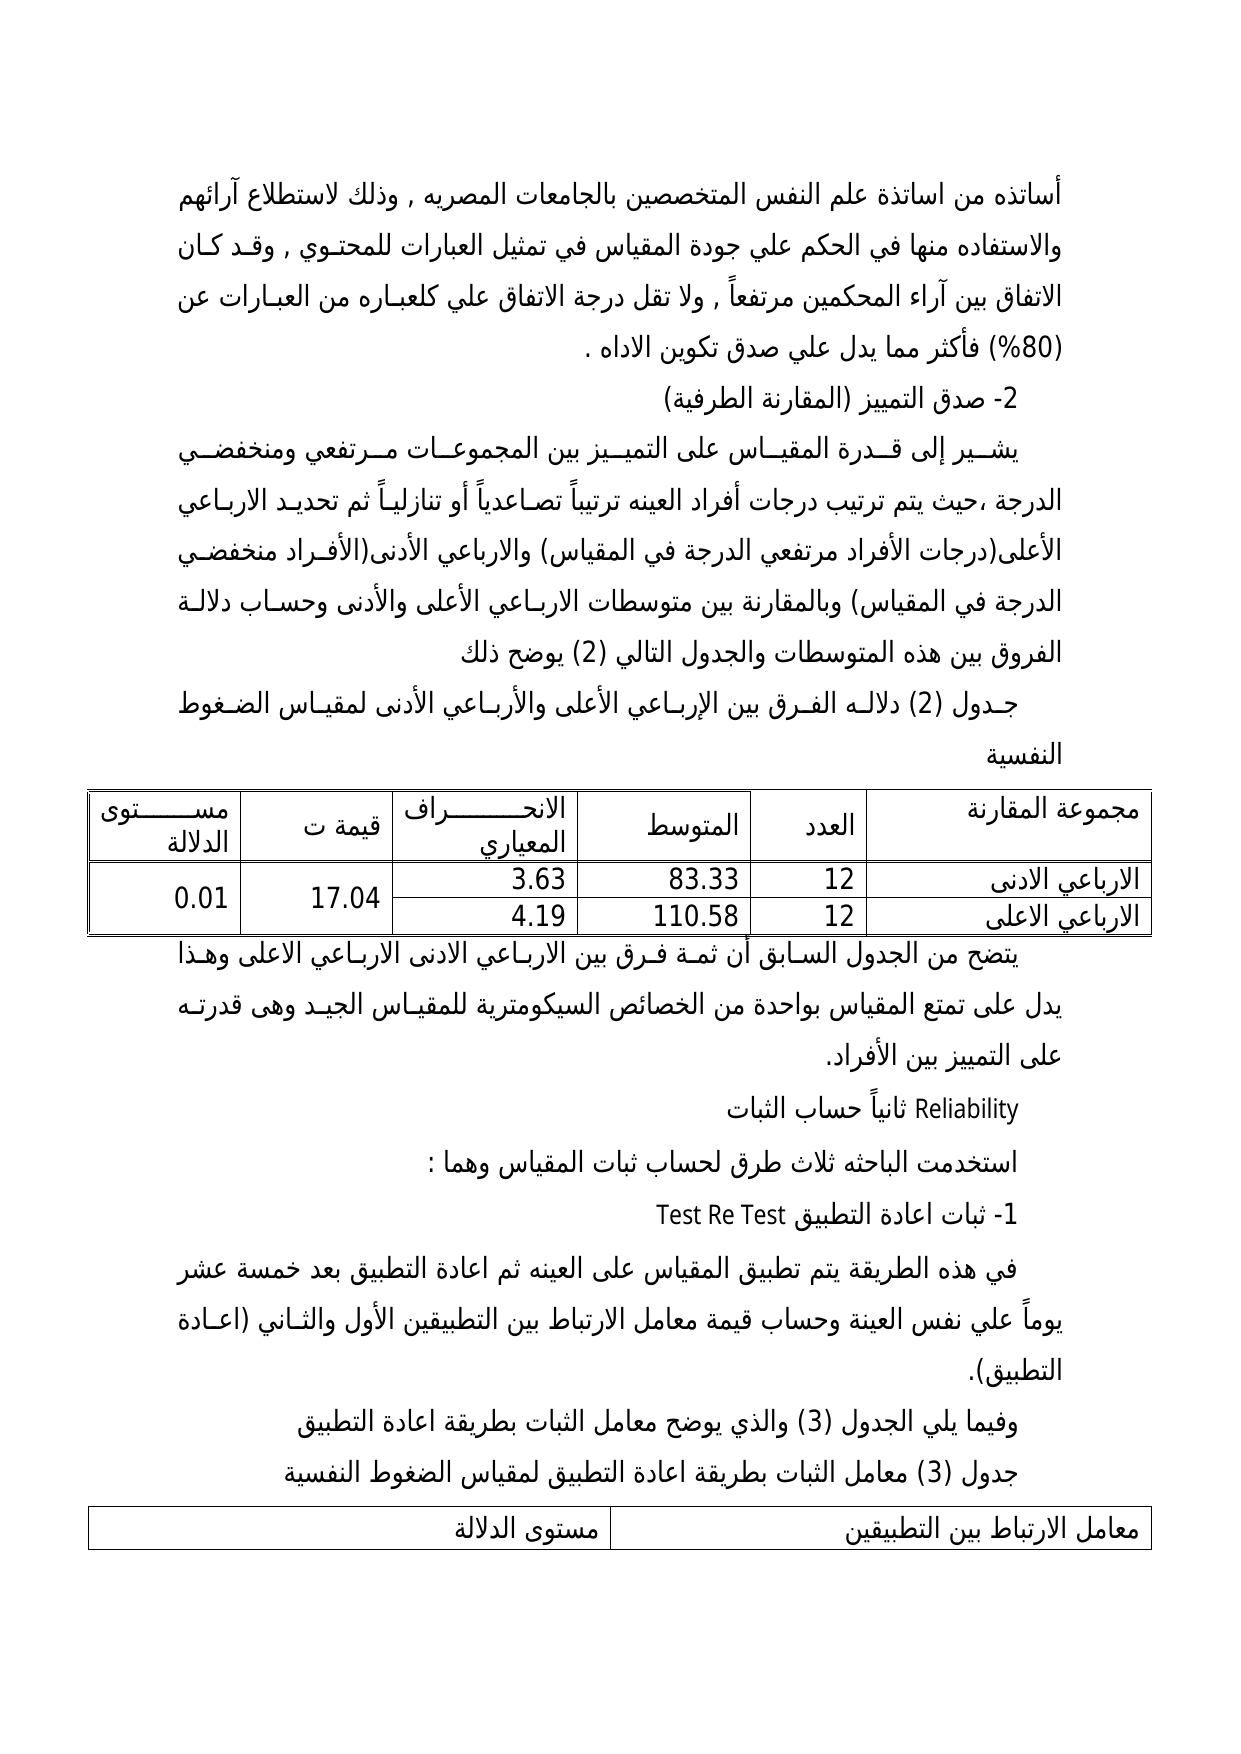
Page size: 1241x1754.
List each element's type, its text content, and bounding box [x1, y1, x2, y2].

table_cell 3.63 [393, 863, 577, 897]
table_cell 17.04 [241, 863, 392, 934]
table_header المتوسط [578, 792, 750, 859]
text يتضح من الجدول السابق أن ثمة فرق بين الارباعي الادنى الارباعي الاعلى وهذا يدل على تمتع المقياس بواحدة من الخصائص السيكومترية للمقياس الجيد وهى قدرته على التمييز بين الأفراد. [177, 937, 1063, 1073]
text في هذه الطريقة يتم تطبيق المقياس على العينه ثم اعادة التطبيق بعد خمسة عشر يوماً علي نفس العينة وحساب قيمة معامل الارتباط بين التطبيقين الأول والثاني (اعادة التطبيق). [177, 1251, 1063, 1387]
text 2- صدق التمييز (المقارنة الطرفية) [177, 381, 1063, 415]
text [177, 177, 1063, 364]
table_cell 110.58 [578, 898, 750, 934]
text استخدمت الباحثه ثلاث طرق لحساب ثبات المقياس وهما : [177, 1145, 1063, 1179]
table_header العدد [751, 790, 866, 859]
table_header قيمة ت [241, 792, 392, 859]
table_cell الارباعي الاعلى [867, 898, 1151, 934]
text Reliability ثانياً حساب الثبات [177, 1089, 1063, 1126]
text 1- ثبات اعادة التطبيق Test Re Test [177, 1196, 1063, 1233]
table_header الانحراف المعياري [393, 792, 577, 859]
table_header معامل الارتباط بين التطبيقين [611, 1507, 1151, 1549]
table_cell 0.01 [89, 863, 240, 934]
table_cell 4.19 [393, 898, 577, 934]
table_header مستوى الدلالة [89, 792, 240, 859]
table_cell الارباعي الادنى [867, 863, 1151, 897]
table_cell 83.33 [578, 863, 750, 897]
table_header مستوى الدلالة [89, 1507, 610, 1549]
table_cell 12 [751, 898, 866, 934]
text يشير إلى قدرة المقياس على التمييز بين المجموعات مرتفعي ومنخفضي الدرجة ،حيث يتم ترتيب درجات أفراد العينه ترتيباً تصاعدياً أو تنازلياً ثم تحديد الارباعي الأعلى(درجات الأفراد مرتفعي الدرجة في المقياس) والارباعي الأدنى(الأفراد منخفضي الدرجة في المقياس) وبالمقارنة بين متوسطات الارباعي الأعلى والأدنى وحساب دلالة الفروق بين هذه المتوسطات والجدول التالي (2) يوضح ذلك [177, 432, 1063, 669]
text جدول (3) معامل الثبات بطريقة اعادة التطبيق لمقياس الضغوط النفسية [177, 1455, 1063, 1489]
table_header مجموعة المقارنة [867, 790, 1152, 859]
table_cell 12 [751, 863, 866, 897]
text وفيما يلي الجدول (3) والذي يوضح معامل الثبات بطريقة اعادة التطبيق [177, 1404, 1063, 1438]
text جدول (2) دلاله الفرق بين الإرباعي الأعلى والأرباعي الأدنى لمقياس الضغوط النفسية [177, 687, 1063, 771]
